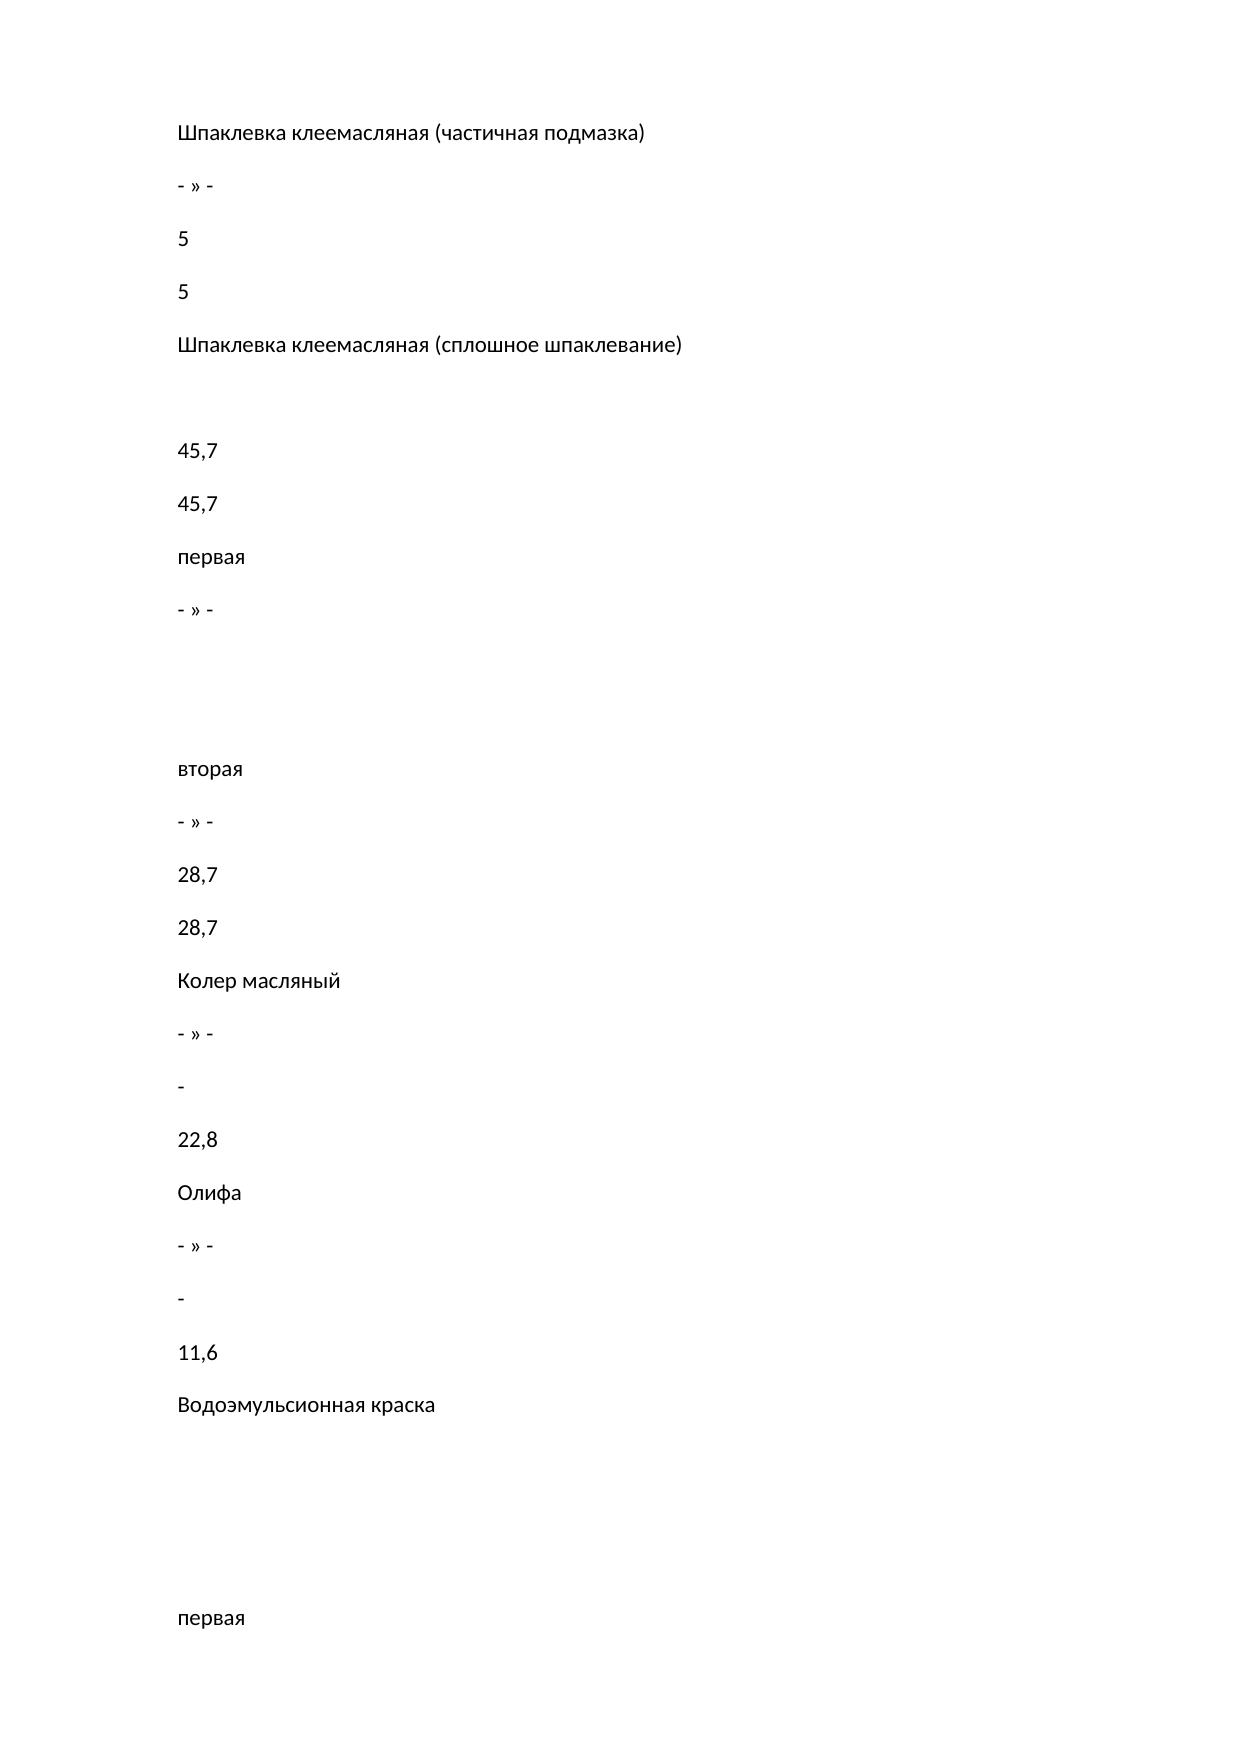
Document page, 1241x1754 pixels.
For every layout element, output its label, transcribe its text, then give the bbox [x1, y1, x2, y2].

text 45,7 [177, 436, 1152, 464]
text 5 [177, 224, 1152, 252]
text Шпаклевка клеемасляная (сплошное шпаклевание) [177, 330, 1152, 358]
text - [177, 1072, 1152, 1101]
text 11,6 [177, 1338, 1152, 1366]
text вторая [177, 754, 1152, 782]
text - » - [177, 807, 1152, 835]
text первая [177, 1603, 1152, 1631]
text 22,8 [177, 1126, 1152, 1153]
text Водоэмульсионная краска [177, 1391, 1152, 1419]
text Колер масляный [177, 966, 1152, 994]
text 5 [177, 277, 1152, 305]
text - » - [177, 171, 1152, 199]
text - » - [177, 595, 1152, 623]
text - » - [177, 1232, 1152, 1259]
text Олифа [177, 1178, 1152, 1207]
text 45,7 [177, 489, 1152, 517]
text - » - [177, 1019, 1152, 1047]
text - [177, 1284, 1152, 1313]
text Шпаклевка клеемасляная (частичная подмазка) [177, 118, 1152, 146]
text первая [177, 542, 1152, 570]
text 28,7 [177, 913, 1152, 941]
text 28,7 [177, 860, 1152, 888]
